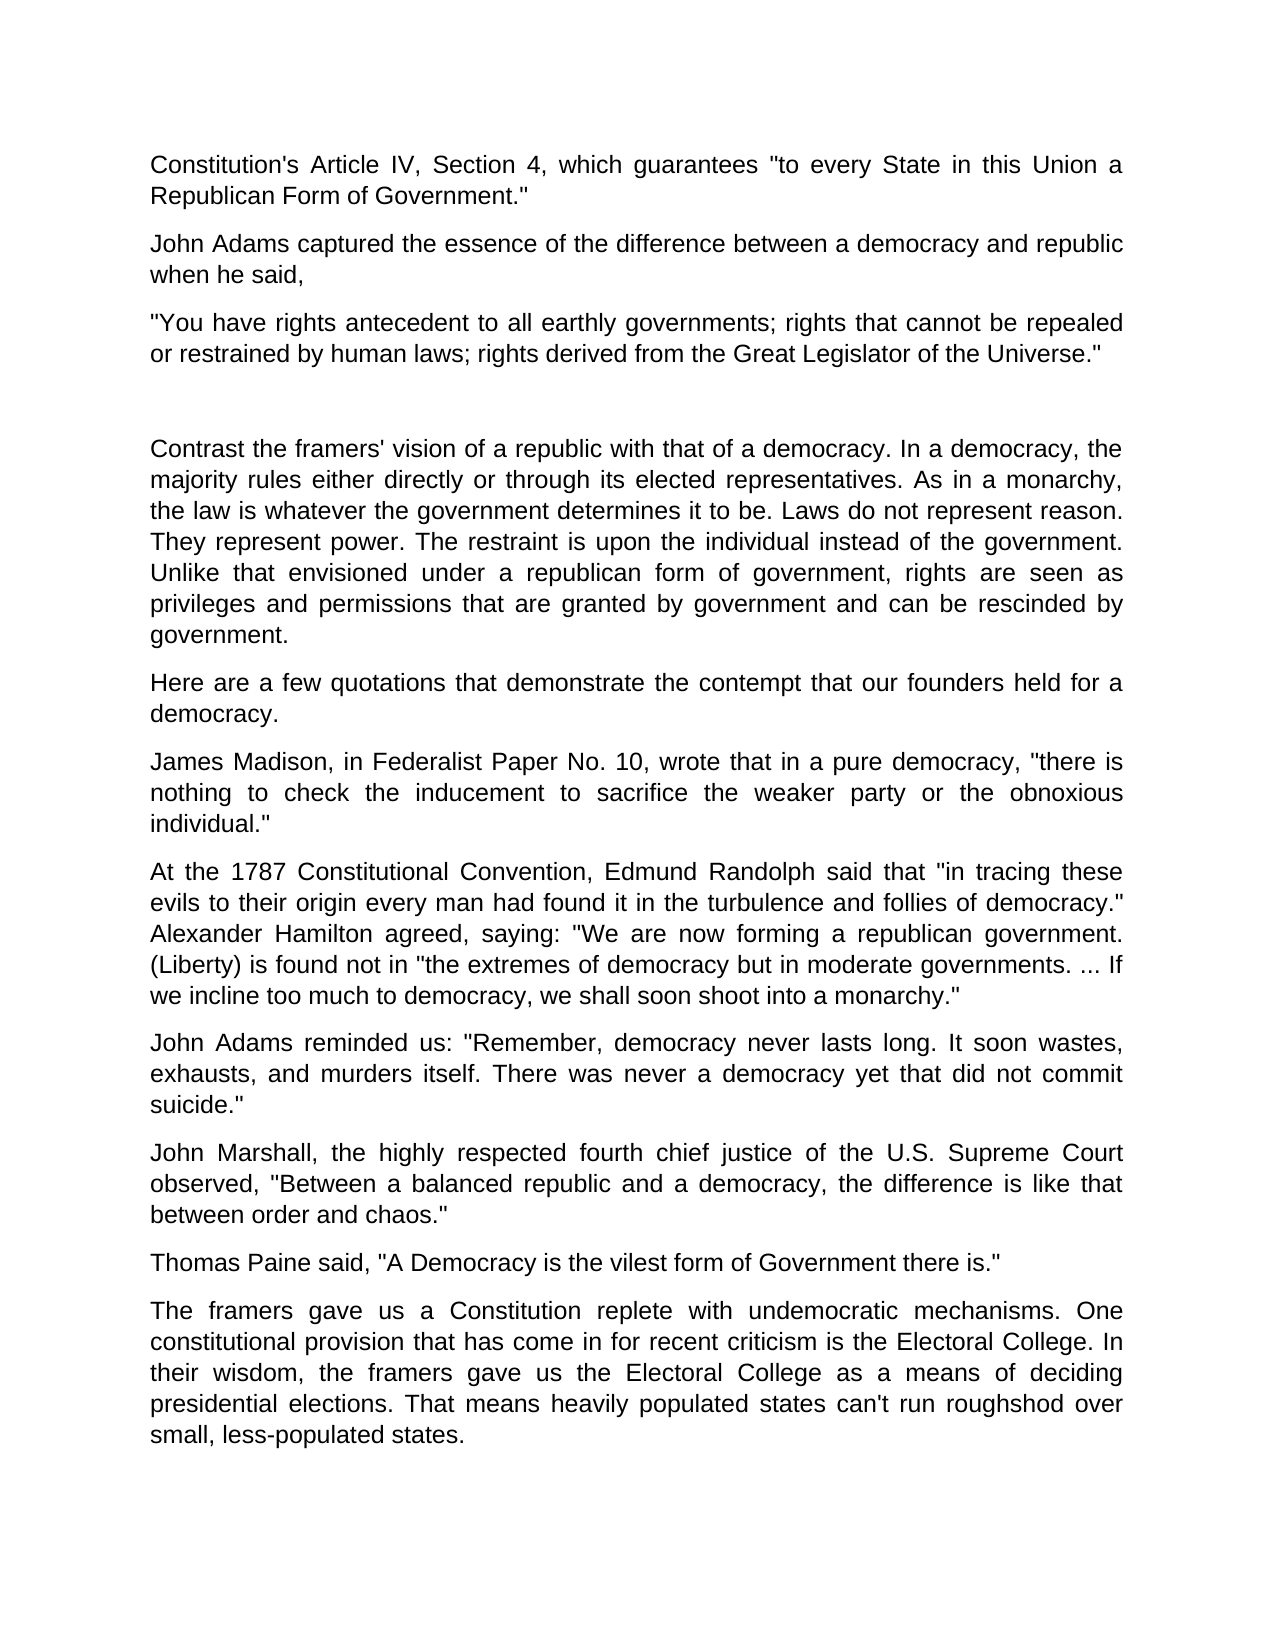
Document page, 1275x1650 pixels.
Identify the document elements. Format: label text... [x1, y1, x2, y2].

text Contrast the framers' vision of a republic with that of a democracy. In a democracy, the majority rules either directly or through its elected representatives. As in a monarchy, the law is whatever the government determines it to be. Laws do not represent reason. They represent power. The restraint is upon the individual instead of the government. Unlike that envisioned under a republican form of government, rights are seen as privileges and permissions that are granted by government and can be rescinded by government. [150, 434, 1125, 649]
text Thomas Paine said, "A Democracy is the vilest form of Government there is." [150, 1248, 1125, 1277]
text John Marshall, the highly respected fourth chief justice of the U.S. Supreme Court observed, "Between a balanced republic and a democracy, the difference is like that between order and chaos." [150, 1138, 1125, 1229]
text James Madison, in Federalist Paper No. 10, wrote that in a pure democracy, "there is nothing to check the inducement to sacrifice the weaker party or the obnoxious individual." [150, 747, 1125, 837]
text At the 1787 Constitutional Convention, Edmund Randolph said that "in tracing these evils to their origin every man had found it in the turbulence and follies of democracy." Alexander Hamilton agreed, saying: "We are now forming a republican government. (Liberty) is found not in "the extremes of democracy but in moderate governments. ... If we incline too much to democracy, we shall soon shoot into a monarchy." [150, 856, 1125, 1009]
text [150, 150, 1125, 210]
text John Adams reminded us: "Remember, democracy never lasts long. It soon wastes, exhausts, and murders itself. There was never a democracy yet that did not commit suicide." [150, 1028, 1125, 1119]
text The framers gave us a Constitution replete with undemocratic mechanisms. One constitutional provision that has come in for recent criticism is the Electoral College. In their wisdom, the framers gave us the Electoral College as a means of deciding presidential elections. That means heavily populated states can't run roughshod over small, less-populated states. [150, 1296, 1125, 1448]
text John Adams captured the essence of the difference between a democracy and republic when he said, [150, 229, 1125, 288]
text "You have rights antecedent to all earthly governments; rights that cannot be repealed or restrained by human laws; rights derived from the Great Legislator of the Universe." [150, 307, 1125, 367]
text Here are a few quotations that demonstrate the contempt that our founders held for a democracy. [150, 668, 1125, 728]
